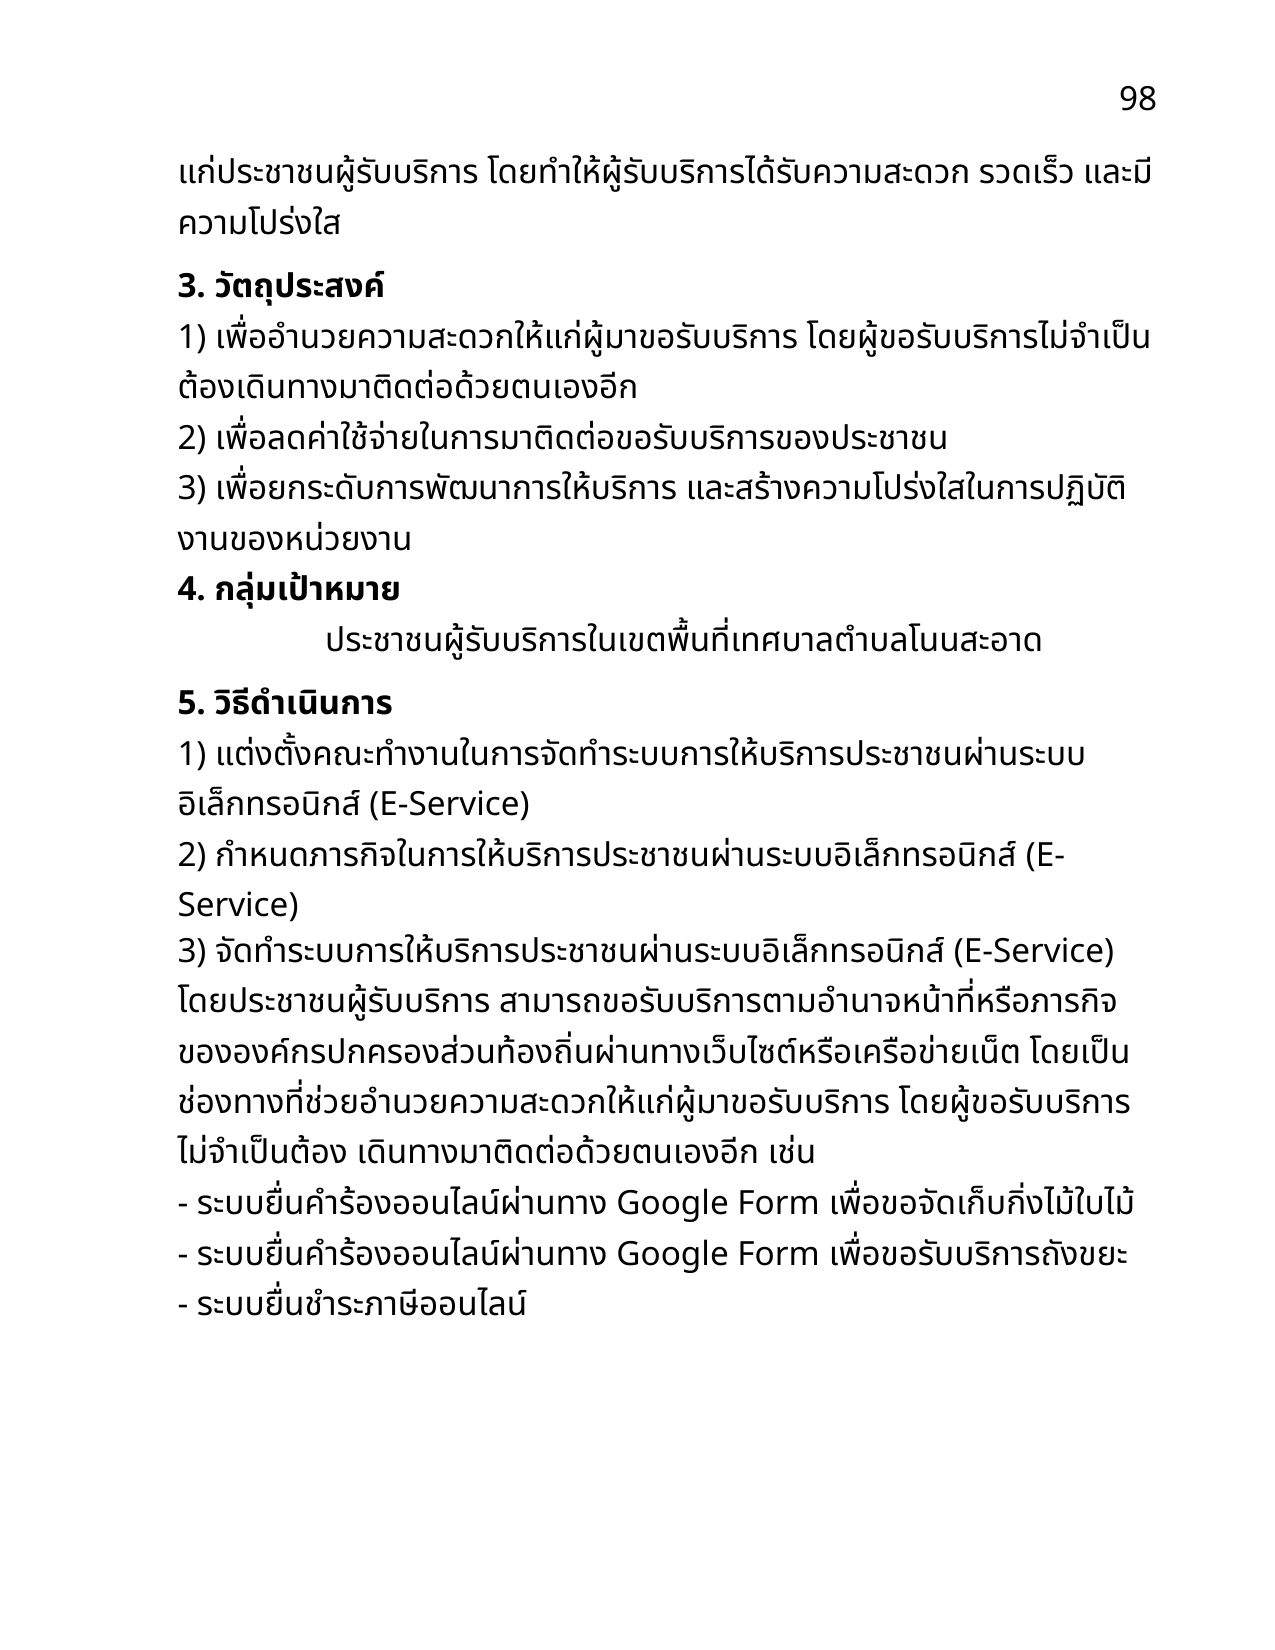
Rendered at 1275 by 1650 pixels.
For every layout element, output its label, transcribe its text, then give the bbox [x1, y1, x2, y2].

text 3) เพื่อยกระดับการพัฒนาการให้บริการ และสร้างความโปร่งใสในการปฏิบัติงานของหน่วยงาน [177, 464, 1157, 565]
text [177, 148, 1157, 249]
text 1) แต่งตั้งคณะทำงานในการจัดทำระบบการให้บริการประชาชนผ่านระบบอิเล็กทรอนิกส์ (E-Service) [177, 729, 1157, 831]
text 3) จัดทำระบบการให้บริการประชาชนผ่านระบบอิเล็กทรอนิกส์ (E-Service) โดยประชาชนผู้รับบริการ สามารถขอรับบริการตามอำนาจหน้าที่หรือภารกิจขององค์กรปกครองส่วนท้องถิ่นผ่านทางเว็บไซต์หรือเครือข่ายเน็ต โดยเป็นช่องทางที่ช่วยอํานวยความสะดวกให้แก่ผู้มาขอรับบริการ โดยผู้ขอรับบริการไม่จำเป็นต้อง เดินทางมาติดต่อด้วยตนเองอีก เช่น [177, 927, 1157, 1179]
text - ระบบยื่นชําระภาษีออนไลน์ [177, 1280, 1157, 1331]
text - ระบบยื่นคําร้องออนไลน์ผ่านทาง Google Form เพื่อขอรับบริการถังขยะ [177, 1229, 1157, 1280]
text 1) เพื่ออํานวยความสะดวกให้แก่ผู้มาขอรับบริการ โดยผู้ขอรับบริการไม่จำเป็นต้องเดินทางมาติดต่อด้วยตนเองอีก [177, 312, 1157, 413]
text 5. วิธีดำเนินการ [177, 679, 1157, 729]
text 4. กลุ่มเป้าหมาย [177, 565, 1157, 616]
text 3. วัตถุประสงค์ [177, 262, 1157, 312]
text 2) กำหนดภารกิจในการให้บริการประชาชนผ่านระบบอิเล็กทรอนิกส์ (E-Service) [177, 831, 1157, 927]
text - ระบบยื่นคําร้องออนไลน์ผ่านทาง Google Form เพื่อขอจัดเก็บกิ่งไม้ใบไม้ [177, 1179, 1157, 1229]
text 2) เพื่อลดค่าใช้จ่ายในการมาติดต่อขอรับบริการของประชาชน [177, 413, 1157, 464]
text ประชาชนผู้รับบริการในเขตพื้นที่เทศบาลตำบลโนนสะอาด [177, 616, 1157, 666]
